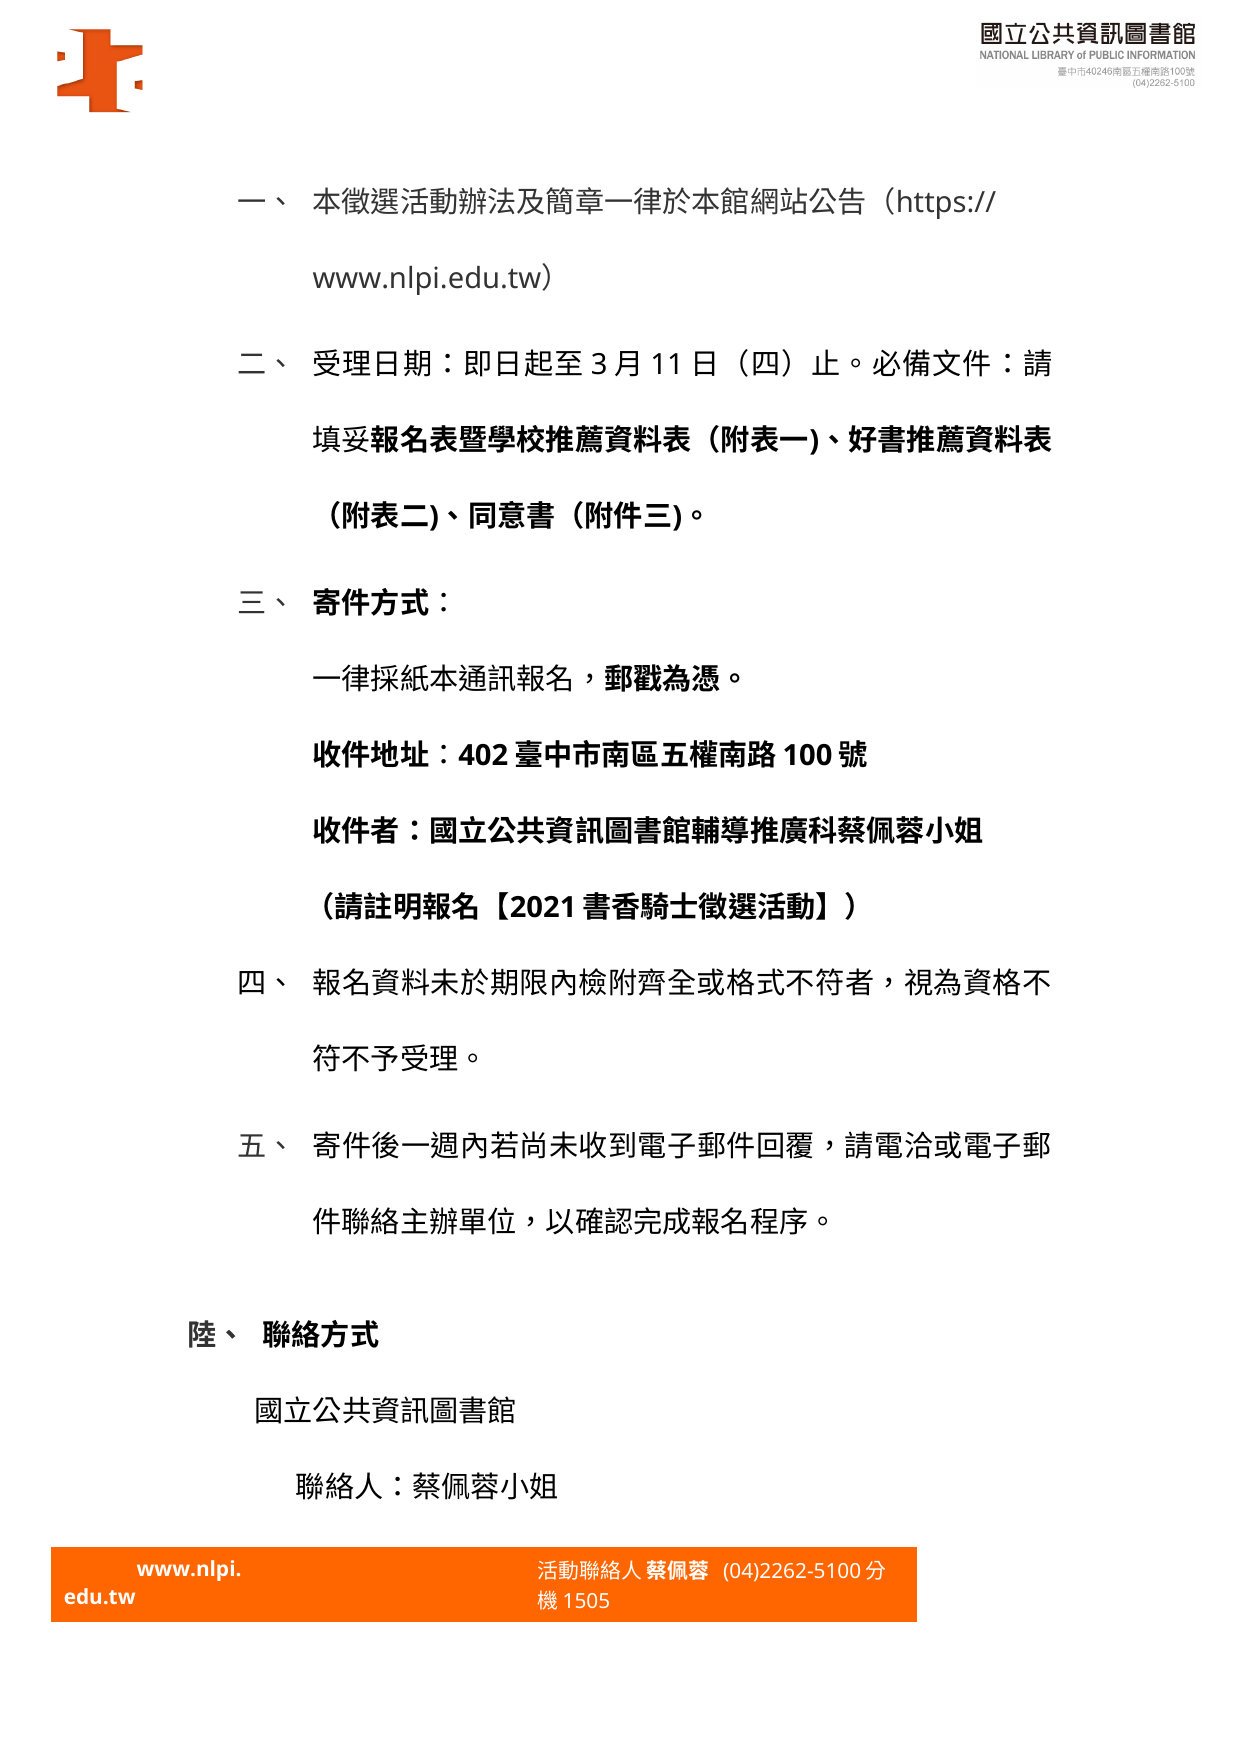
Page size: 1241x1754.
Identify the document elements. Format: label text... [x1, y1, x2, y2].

picture [975, 15, 1202, 88]
list 寄件後一週內若尚未收到電子郵件回覆，請電洽或電子郵件聯絡主辦單位，以確認完成報名程序。 [237, 1105, 1053, 1257]
list 聯絡人：蔡佩蓉小姐 [237, 1447, 1053, 1523]
text 一律採紙本通訊報名，郵戳為憑。 [312, 639, 1053, 715]
list 國立公共資訊圖書館 [187, 1371, 1053, 1447]
picture [53, 25, 147, 113]
list 受理日期：即日起至3月11日（四）止。必備文件：請填妥報名表暨學校推薦資料表（附表一)、好書推薦資料表（附表二)、同意書（附件三)。 [237, 324, 1053, 552]
list 寄件方式： [237, 563, 1053, 639]
text 收件地址：402臺中市南區五權南路100號 [312, 715, 1053, 791]
list 聯絡方式 [187, 1295, 1053, 1371]
text 收件者：國立公共資訊圖書館輔導推廣科蔡佩蓉小姐 [312, 791, 1053, 867]
text （請註明報名【2021書香騎士徵選活動】） [305, 867, 1053, 943]
list 本徵選活動辦法及簡章一律於本館網站公告（https://www.nlpi.edu.tw） [237, 162, 1053, 314]
list 報名資料未於期限內檢附齊全或格式不符者，視為資格不符不予受理。 [237, 943, 1053, 1095]
